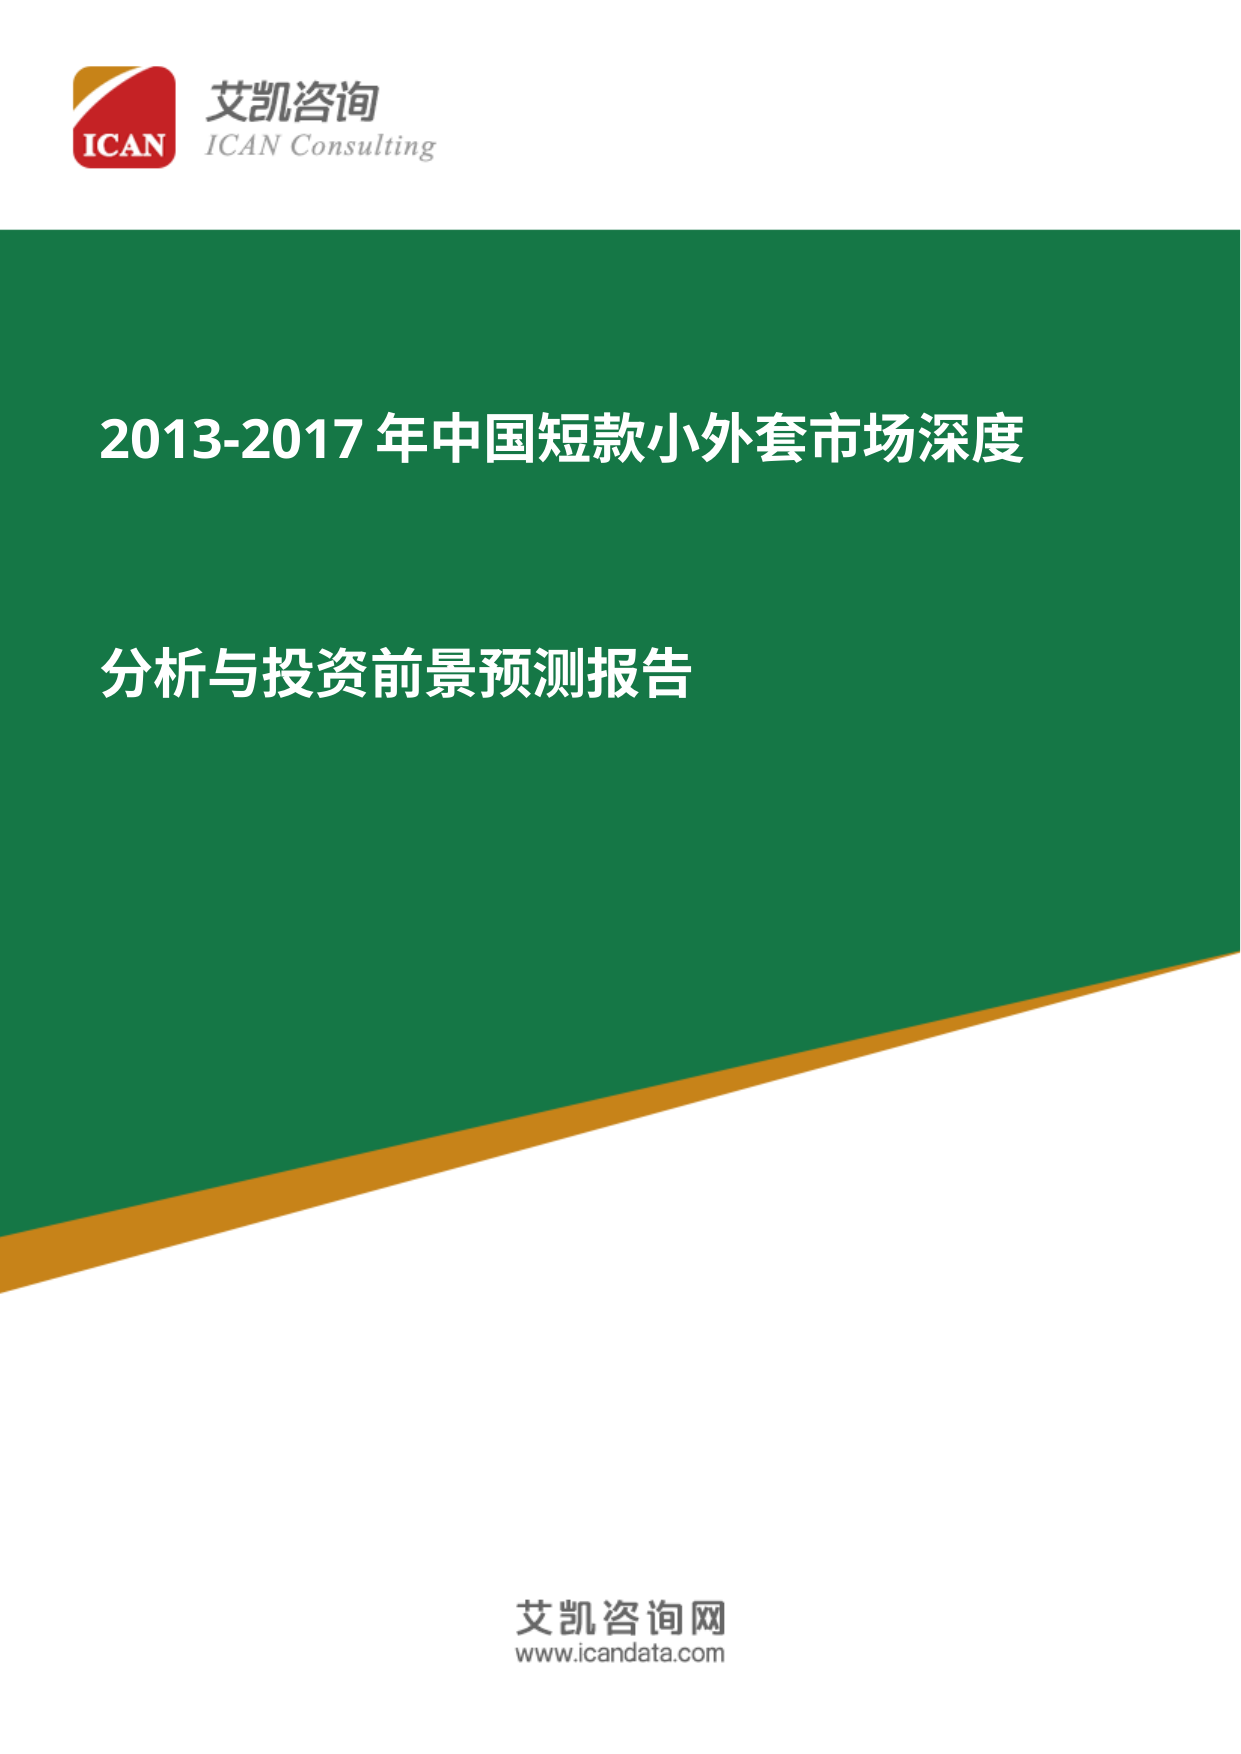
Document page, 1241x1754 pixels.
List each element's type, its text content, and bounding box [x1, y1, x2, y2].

subtitle 2013-2017年中国短款小外套市场深度分析与投资前景预测报告 [99, 386, 1053, 718]
picture [0, 5, 1241, 1754]
